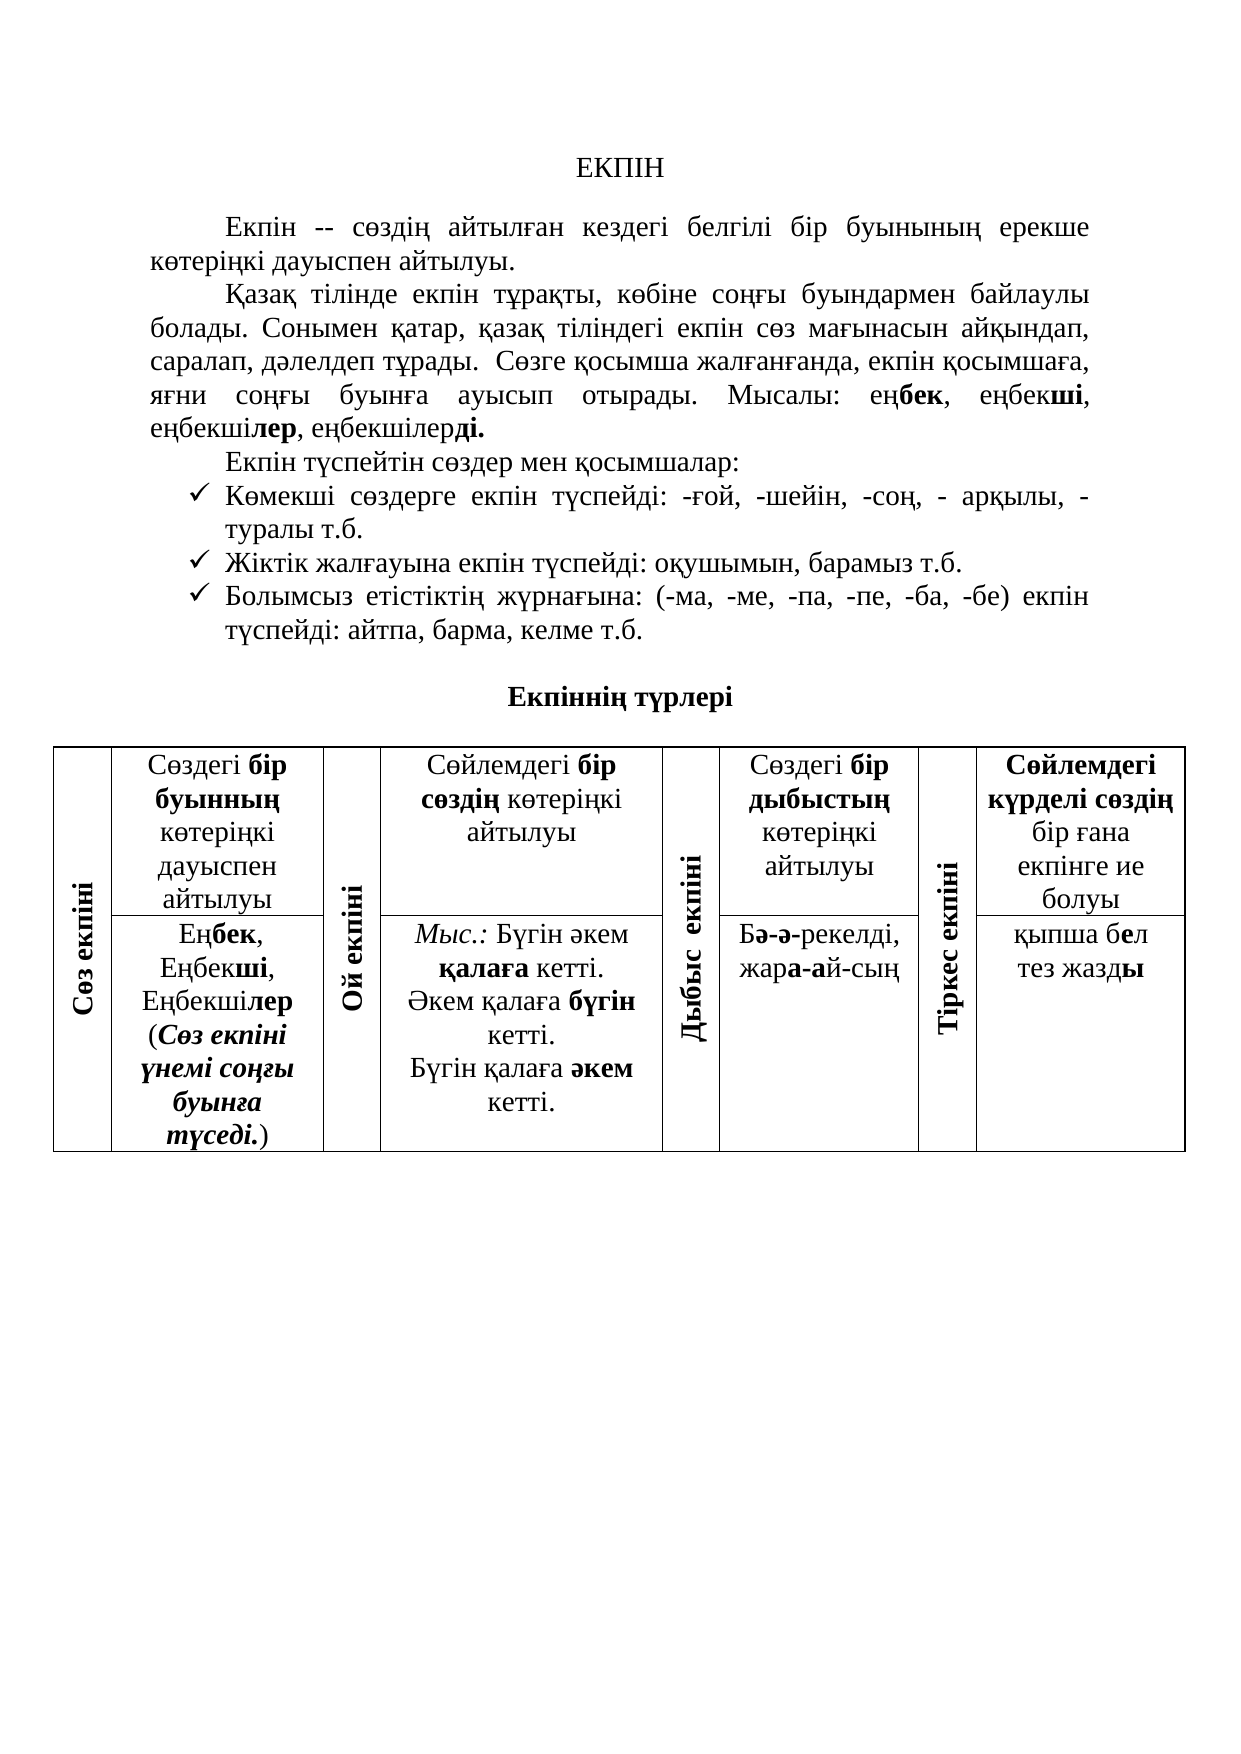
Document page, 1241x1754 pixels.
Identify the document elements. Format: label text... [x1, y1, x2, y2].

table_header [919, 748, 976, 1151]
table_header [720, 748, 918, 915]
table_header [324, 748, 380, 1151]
text ЕКПІН [150, 150, 1090, 183]
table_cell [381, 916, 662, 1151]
text Екпін -- сөздің айтылған кездегі белгілі бір буынының ерекше көтеріңкі дауыспен айтылуы. [150, 209, 1090, 276]
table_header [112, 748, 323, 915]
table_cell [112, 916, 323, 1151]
list Көмекші сөздерге екпін түспейді: -ғой, -шейін, -соң, - арқылы, -туралы т.б. [187, 478, 1090, 545]
list Жіктік жалғауына екпін түспейді: оқушымын, барамыз т.б. [187, 545, 1090, 578]
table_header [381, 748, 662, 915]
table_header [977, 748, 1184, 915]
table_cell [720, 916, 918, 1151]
text Қазақ тілінде екпін тұрақты, көбіне соңғы буындармен байлаулы болады. Сонымен қатар, қазақ тіліндегі екпін сөз мағынасын айқындап, саралап, дәлелдеп тұрады. Сөзге қосымша жалғанғанда, екпін қосымшаға, яғни соңғы буынға ауысып отырады. Мысалы: еңбек, еңбекші, еңбекшілер, еңбекшілерді. [150, 276, 1090, 444]
list Болымсыз етістіктің жүрнағына: (-ма, -ме, -па, -пе, -ба, -бе) екпін түспейді: айтпа, барма, келме т.б. [187, 578, 1090, 646]
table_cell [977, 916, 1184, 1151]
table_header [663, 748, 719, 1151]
text Екпін түспейтін сөздер мен қосымшалар: [150, 444, 1090, 478]
text Екпіннің түрлері [150, 679, 1090, 713]
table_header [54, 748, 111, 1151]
